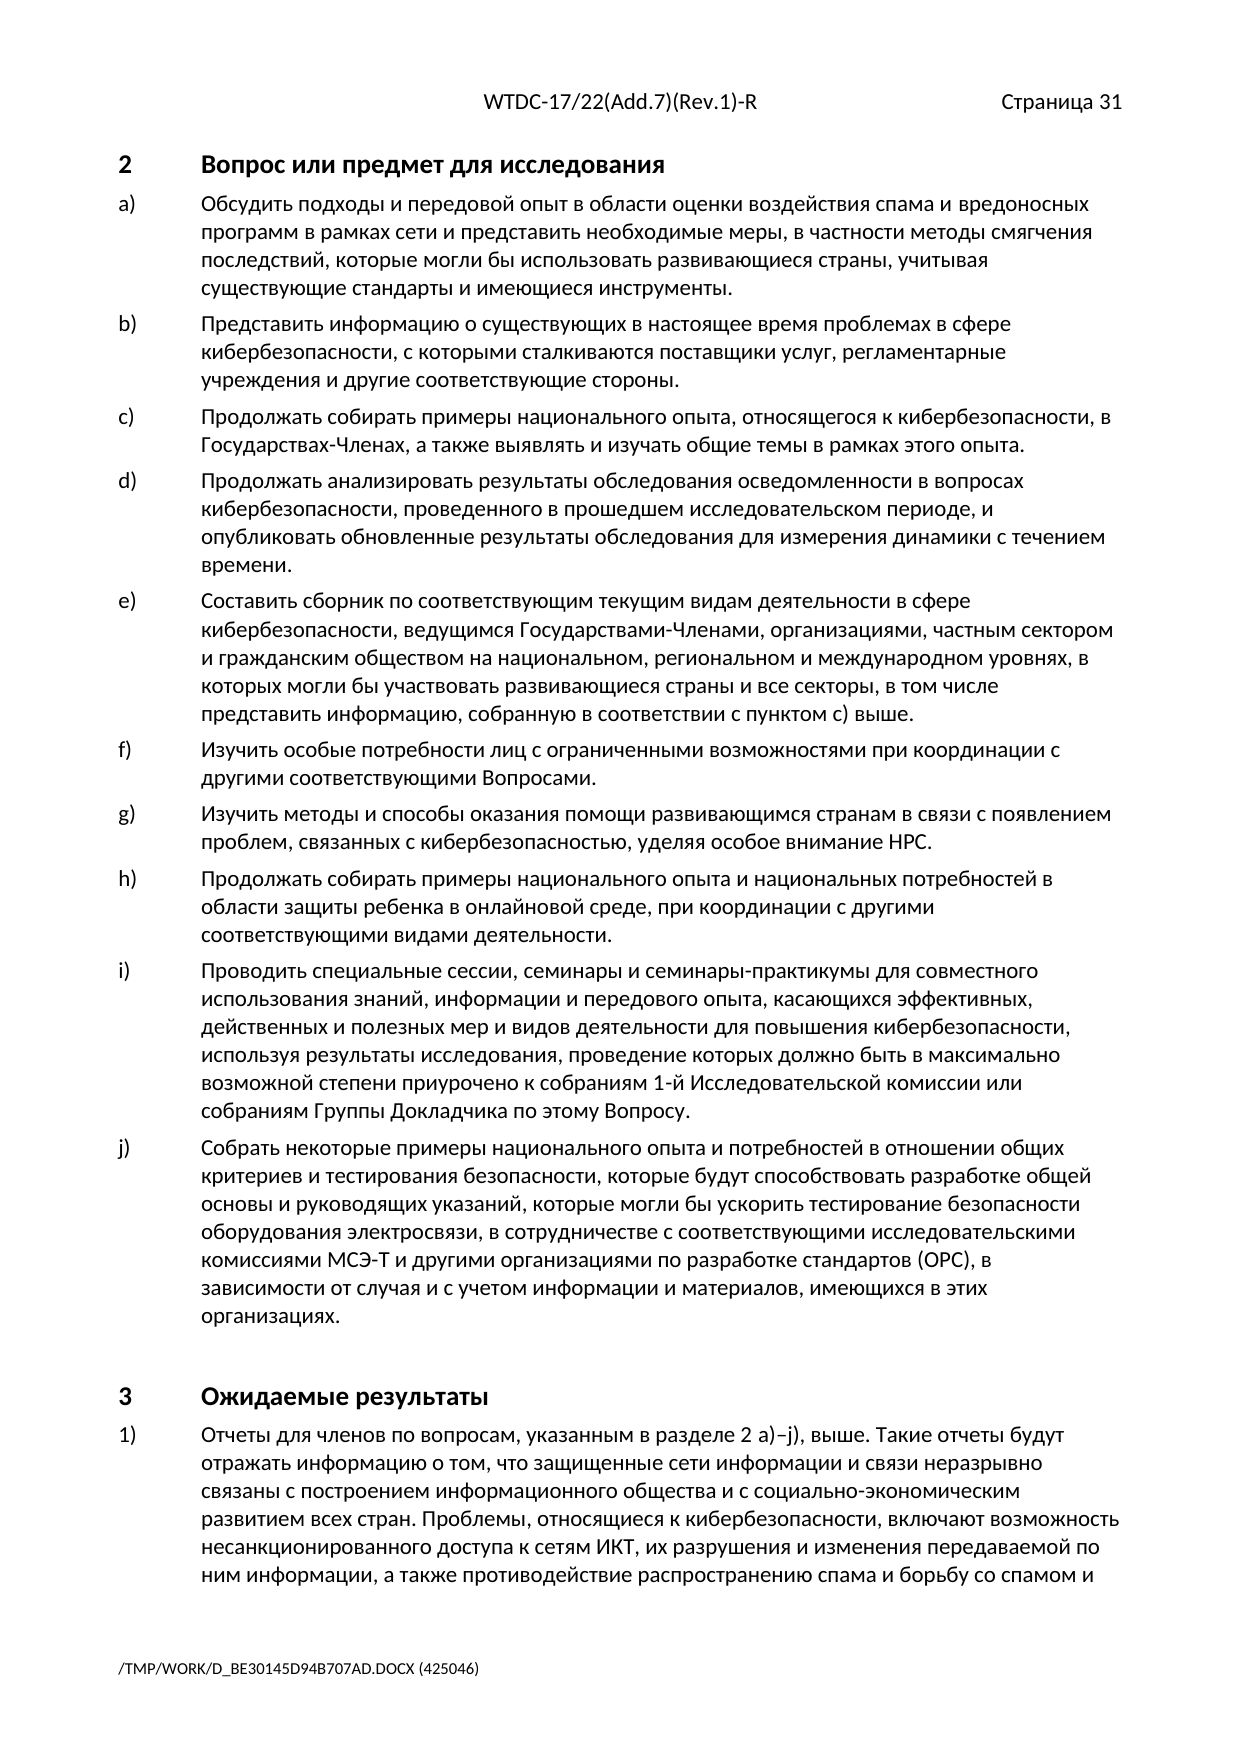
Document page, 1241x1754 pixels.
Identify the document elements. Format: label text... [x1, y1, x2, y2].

text e) Составить сборник по соответствующим текущим видам деятельности в сфере кибербезопасности, ведущимся Государствами-Членами, организациями, частным сектором и гражданским обществом на национальном, региональном и международном уровнях, в которых могли бы участвовать развивающиеся страны и все секторы, в том числе представить информацию, собранную в соответствии с пунктом с) выше. [118, 587, 1122, 727]
text g) Изучить методы и способы оказания помощи развивающимся странам в связи с появлением проблем, связанных с кибербезопасностью, уделяя особое внимание НРС. [118, 799, 1122, 856]
text d) Продолжать анализировать результаты обследования осведомленности в вопросах кибербезопасности, проведенного в прошедшем исследовательском периоде, и опубликовать обновленные результаты обследования для измерения динамики с течением времени. [118, 466, 1122, 578]
subtitle 2 Вопрос или предмет для исследования [118, 148, 1122, 181]
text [118, 1420, 1122, 1588]
text i) Проводить специальные сессии, семинары и семинары-практикумы для совместного использования знаний, информации и передового опыта, касающихся эффективных, действенных и полезных мер и видов деятельности для повышения кибербезопасности, используя результаты исследования, проведение которых должно быть в максимально возможной степени приурочено к собраниям 1-й Исследовательской комиссии или собраниям Группы Докладчика по этому Вопросу. [118, 956, 1122, 1124]
text c) Продолжать собирать примеры национального опыта, относящегося к кибербезопасности, в Государствах-Членах, а также выявлять и изучать общие темы в рамках этого опыта. [118, 402, 1122, 458]
text h) Продолжать собирать примеры национального опыта и национальных потребностей в области защиты ребенка в онлайновой среде, при координации с другими соответствующими видами деятельности. [118, 864, 1122, 948]
text b) Представить информацию о существующих в настоящее время проблемах в сфере кибербезопасности, с которыми сталкиваются поставщики услуг, регламентарные учреждения и другие соответствующие стороны. [118, 309, 1122, 393]
text f) Изучить особые потребности лиц с ограниченными возможностями при координации с другими соответствующими Вопросами. [118, 735, 1122, 791]
text a) Обсудить подходы и передовой опыт в области оценки воздействия спама и в рамках сети и представить необходимые меры, в частности методы смягчения последствий, которые могли бы использовать развивающиеся страны, учитывая существующие стандарты и имеющиеся инструменты. [118, 189, 1122, 301]
subtitle 3 Ожидаемые результаты [118, 1379, 1122, 1412]
text j) Собрать некоторые примеры национального опыта и потребностей в отношении общих критериев и тестирования безопасности, которые будут способствовать разработке общей основы и руководящих указаний, которые могли бы ускорить тестирование безопасности оборудования электросвязи, в сотрудничестве с соответствующими исследовательскими комиссиями МСЭ-Т и другими организациями по разработке стандартов (ОРС), в зависимости от случая и с учетом информации и материалов, имеющихся в этих организациях. [118, 1133, 1122, 1329]
